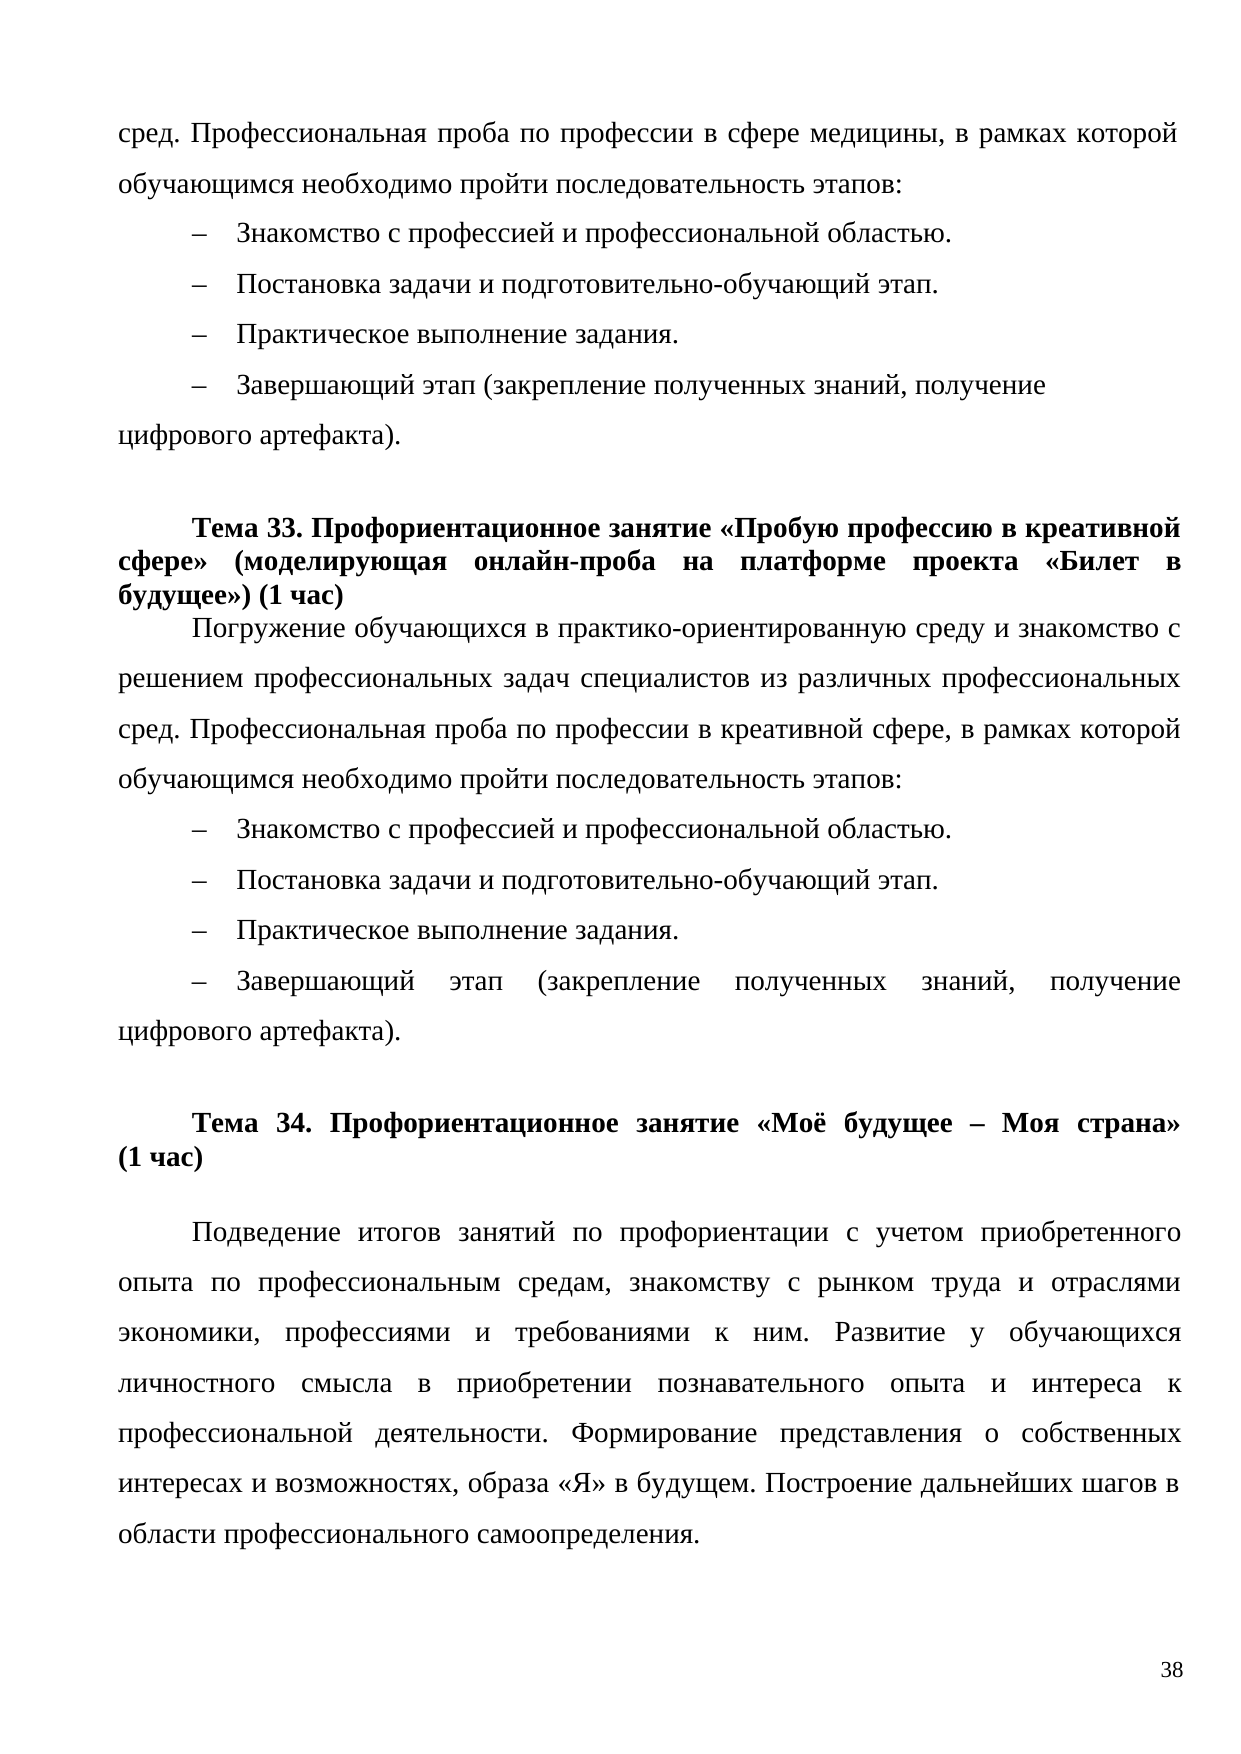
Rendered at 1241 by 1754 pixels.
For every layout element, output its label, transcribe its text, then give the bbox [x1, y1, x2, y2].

list Завершающий этап (закрепление полученных знаний, получение цифрового артефакта). [118, 963, 1181, 1046]
text Погружение обучающихся в практико-ориентированную среду и знакомство с решением профессиональных задач специалистов из различных профессиональных сред. Профессиональная проба по профессии в креативной сфере, в рамках которой обучающимся необходимо пройти последовательность этапов: [118, 610, 1181, 795]
list Постановка задачи и подготовительно-обучающий этап. [192, 862, 1192, 895]
list Знакомство с профессией и профессиональной областью. [192, 217, 1192, 249]
list Завершающий этап (закрепление полученных знаний, получение цифрового артефакта). [118, 367, 1181, 451]
list Знакомство с профессией и профессиональной областью. [192, 812, 1192, 845]
list Практическое выполнение задания. [192, 317, 1192, 350]
list Практическое выполнение задания. [192, 912, 1192, 946]
list Постановка задачи и подготовительно-обучающий этап. [192, 266, 1192, 300]
text Тема 33. Профориентационное занятие «Пробую профессию в креативной сфере» (моделирующая онлайн-проба на платформе проекта «Билет в будущее») (1 час) [118, 510, 1182, 610]
text Тема 34. Профориентационное занятие «Моё будущее – Моя страна» (1 час) [118, 1105, 1181, 1172]
text сред. Профессиональная проба по профессии в сфере медицины, в рамках которой обучающимся необходимо пройти последовательность этапов: [118, 115, 1192, 199]
text Подведение итогов занятий по профориентации с учетом приобретенного опыта по профессиональным средам, знакомству с рынком труда и отраслями экономики, профессиями и требованиями к ним. Развитие у обучающихся личностного смысла в приобретении познавательного опыта и интереса к профессиональной деятельности. Формирование представления о собственных интересах и возможностях, образа «Я» в будущем. Построение дальнейших шагов в области профессионального самоопределения. [118, 1214, 1181, 1549]
